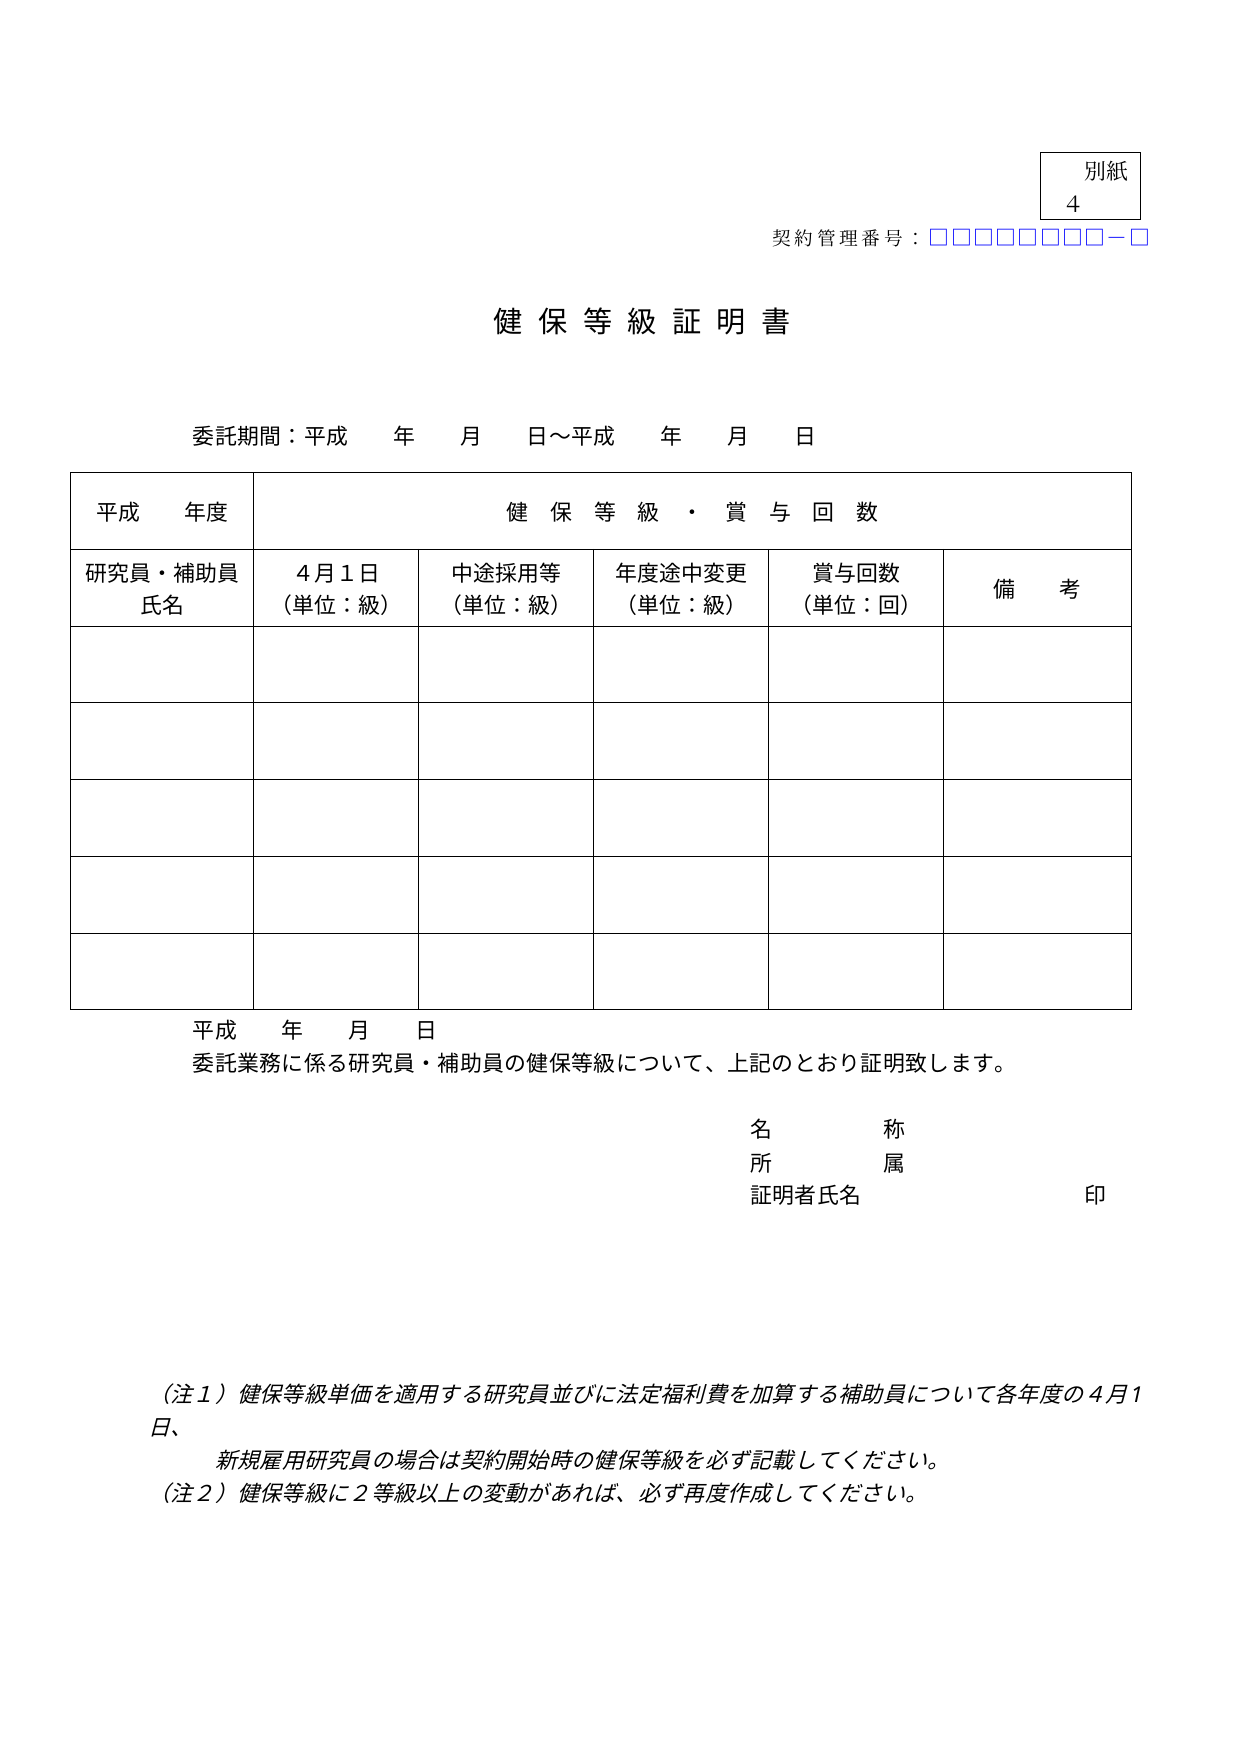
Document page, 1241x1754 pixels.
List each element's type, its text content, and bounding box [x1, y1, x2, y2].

table_cell [419, 857, 593, 933]
table_cell [419, 780, 593, 856]
text 委託業務に係る研究員・補助員の健保等級について、上記のとおり証明致します。 [193, 1046, 1151, 1079]
table_cell [254, 934, 418, 1009]
table_cell [594, 934, 768, 1009]
table_cell [254, 627, 418, 702]
table_header 平成 年度 [71, 473, 253, 549]
table_header 別紙４ [1041, 153, 1140, 219]
table_cell [71, 780, 253, 856]
text 名 称 [750, 1112, 1151, 1145]
text （注２）健保等級に２等級以上の変動があれば、必ず再度作成してください。 [148, 1475, 1153, 1508]
text 健保等級証明書 [148, 286, 1151, 352]
table_cell [254, 703, 418, 779]
table_cell [254, 857, 418, 933]
table_cell [594, 703, 768, 779]
table_cell [769, 703, 943, 779]
table_header 健 保 等 級 ・ 賞 与 回 数 [254, 473, 1131, 549]
text 平成 年 月 日 [193, 551, 1151, 1046]
text 新規雇用研究員の場合は契約開始時の健保等級を必ず記載してください。 [200, 1442, 1153, 1475]
table_cell [769, 857, 943, 933]
table_cell [944, 703, 1131, 779]
text 委託期間：平成 年 月 日～平成 年 月 日 [193, 418, 1151, 451]
table_cell 研究員・補助員氏名 [71, 550, 253, 626]
table_cell [71, 934, 253, 1009]
table_cell [254, 780, 418, 856]
table_cell [71, 857, 253, 933]
table_cell [419, 934, 593, 1009]
table_cell [944, 857, 1131, 933]
table_cell [419, 627, 593, 702]
text 所 属 [750, 1145, 1151, 1178]
table_cell [71, 703, 253, 779]
table_cell [944, 627, 1131, 702]
table_cell [594, 627, 768, 702]
table_cell 備 考 [944, 550, 1131, 626]
table_cell [594, 857, 768, 933]
table_cell [769, 780, 943, 856]
table_cell [769, 934, 943, 1009]
table_cell 中途採用等 （単位：級） [419, 550, 593, 626]
table_cell [419, 703, 593, 779]
table_cell [944, 934, 1131, 1009]
table_cell [594, 780, 768, 856]
text （注１）健保等級単価を適用する研究員並びに法定福利費を加算する補助員について各年度の４月1日、 [148, 1376, 1153, 1442]
table_cell [944, 780, 1131, 856]
table_cell 賞与回数 （単位：回） [769, 550, 943, 626]
table_cell ４月１日 （単位：級） [254, 550, 418, 626]
table_cell 年度途中変更 （単位：級） [594, 550, 768, 626]
table_cell [71, 627, 253, 702]
text 証明者氏名 印 [750, 1178, 1151, 1211]
table_cell [769, 627, 943, 702]
text 契約管理番号：□□□□□□□□－□ [148, 220, 1151, 253]
